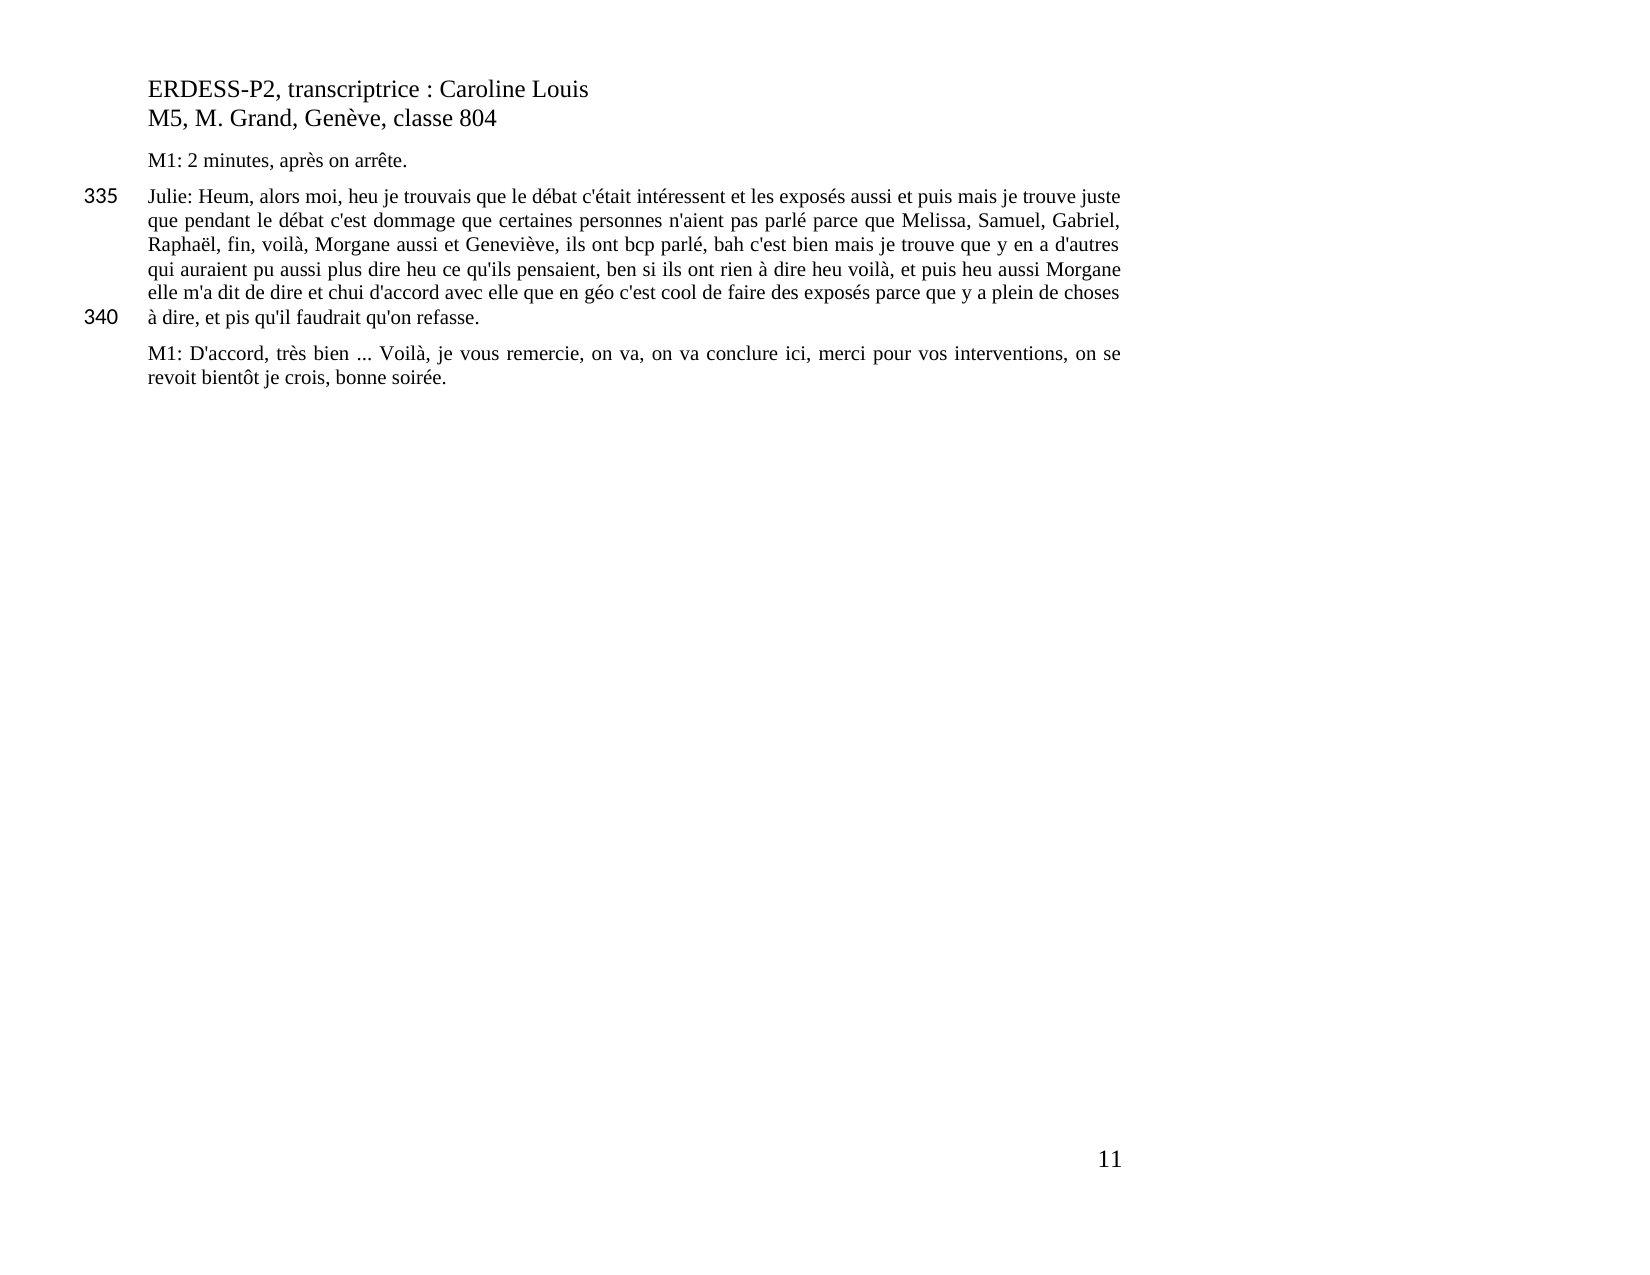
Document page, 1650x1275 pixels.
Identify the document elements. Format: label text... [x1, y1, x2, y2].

text Julie: Heum, alors moi, heu je trouvais que le débat c'était intéressent et les exposés aussi et puis mais je trouve juste que pendant le débat c'est dommage que certaines personnes n'aient pas parlé parce que Melissa, Samuel, Gabriel, Raphaël, fin, voilà, Morgane aussi et Geneviève, ils ont bcp parlé, bah c'est bien mais je trouve que y en a d'autres qui auraient pu aussi plus dire heu ce qu'ils pensaient, ben si ils ont rien à dire heu voilà, et puis heu aussi Morgane elle m'a dit de dire et chui d'accord avec elle que en géo c'est cool de faire des exposés parce que y a plein de choses à dire, et pis qu'il faudrait qu'on refasse. [148, 184, 1122, 329]
text M1: 2 minutes, après on arrête. [148, 148, 1122, 172]
text M1: D'accord, très bien ... Voilà, je vous remercie, on va, on va conclure ici, merci pour vos interventions, on se revoit bientôt je crois, bonne soirée. [148, 341, 1122, 389]
